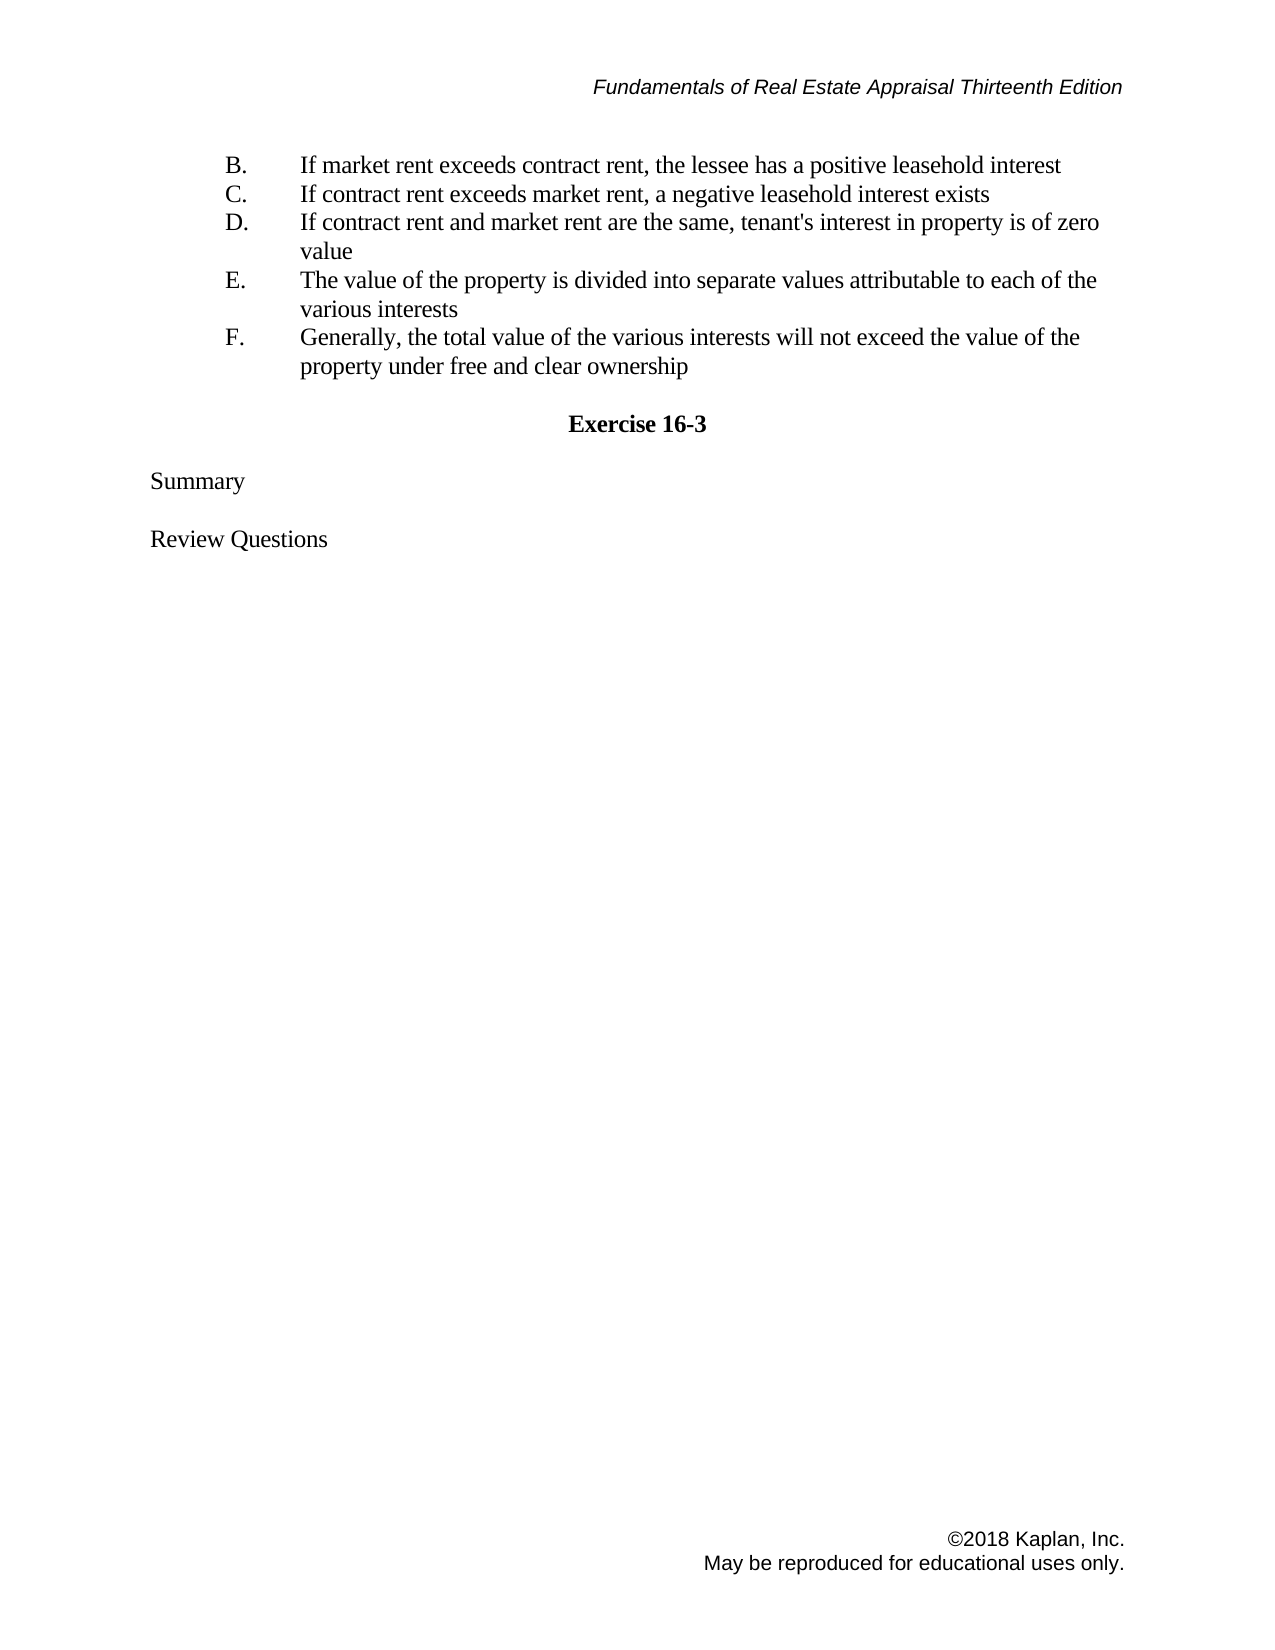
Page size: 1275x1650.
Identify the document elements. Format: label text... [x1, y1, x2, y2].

text Review Questions [150, 524, 1125, 552]
text C. If contract rent exceeds market rent, a negative leasehold interest exists [150, 179, 1125, 207]
subtitle Exercise 16-3 [150, 409, 1125, 437]
text E. The value of the property is divided into separate values attributable to each of the various interests [225, 265, 1125, 322]
text B. If market rent exceeds contract rent, the lessee has a positive leasehold interest [150, 150, 1125, 179]
text D. If contract rent and market rent are the same, tenant's interest in property is of zero value [225, 207, 1125, 265]
text F. Generally, the total value of the various interests will not exceed the value of the property under free and clear ownership [225, 322, 1125, 380]
subtitle Summary [150, 466, 1125, 495]
